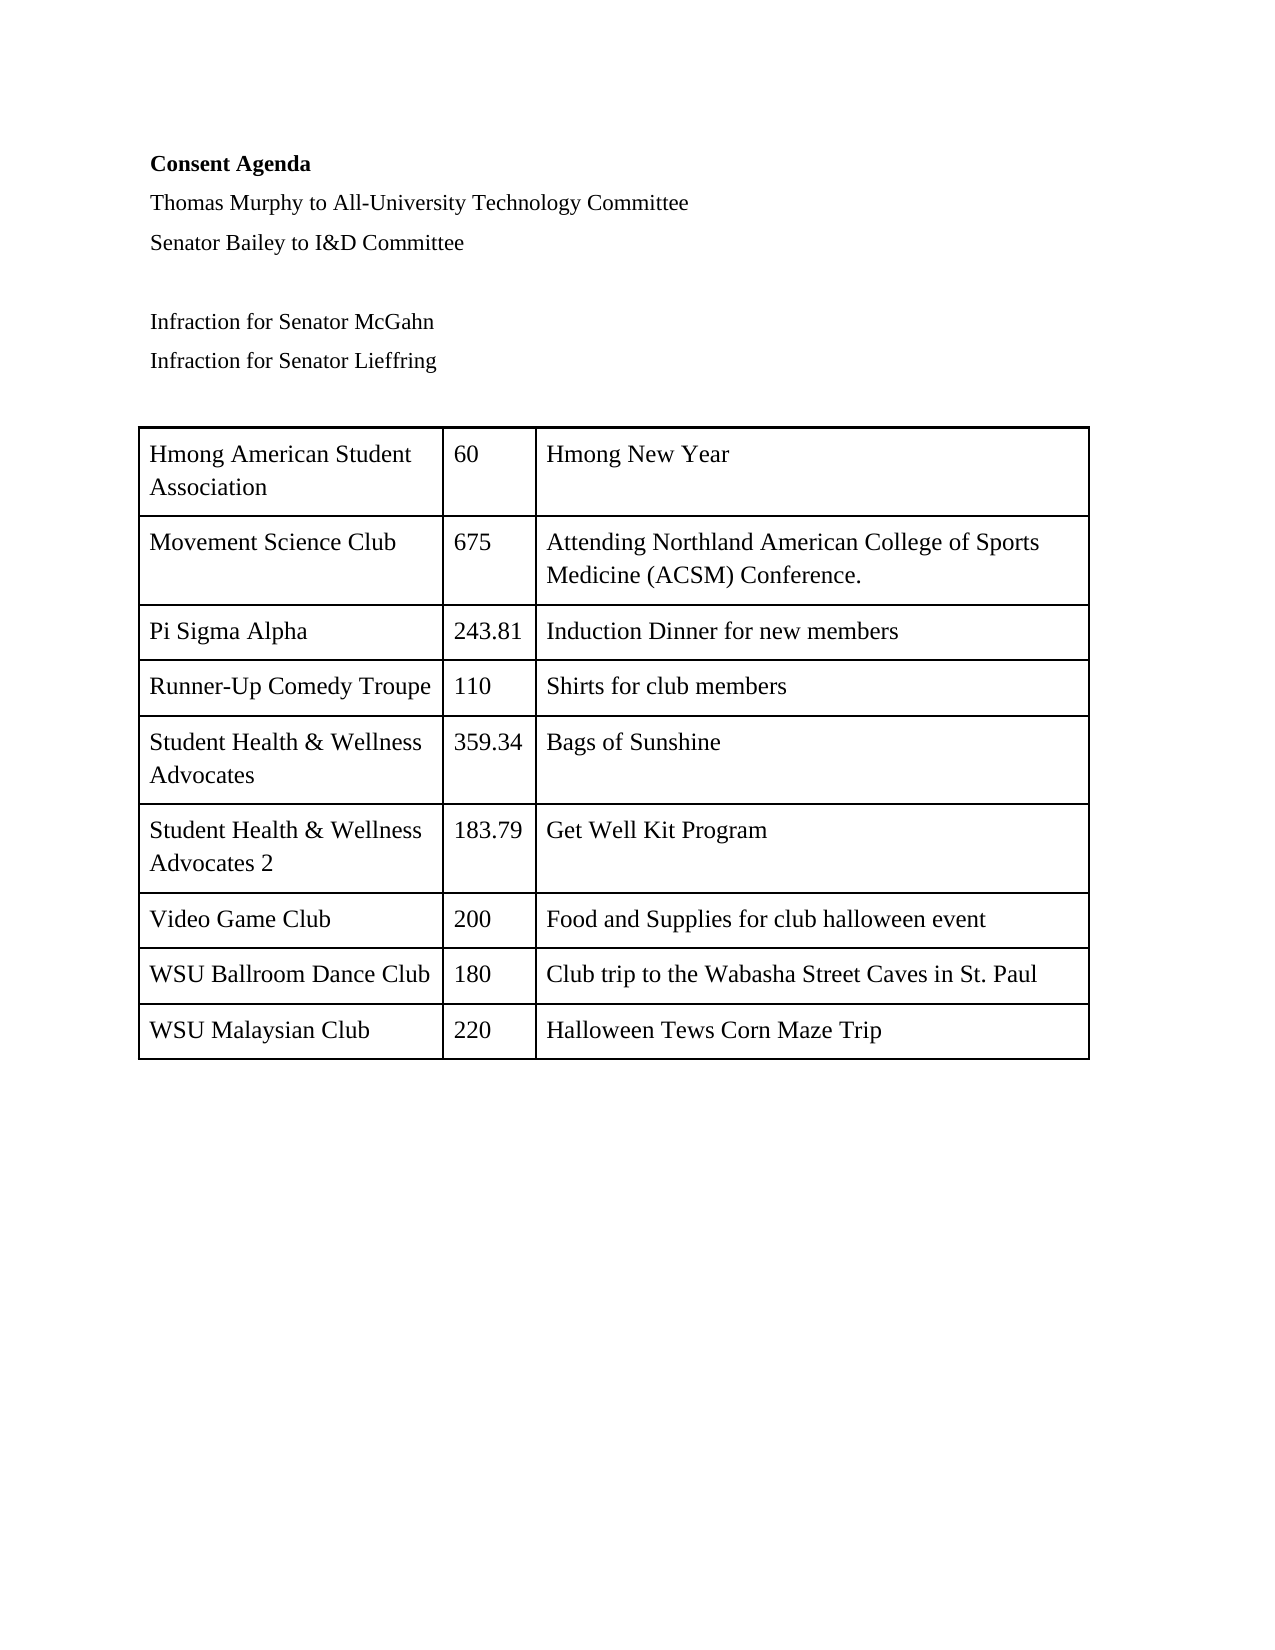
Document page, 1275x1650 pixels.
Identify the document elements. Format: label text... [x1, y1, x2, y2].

text Infraction for Senator Lieffring [150, 347, 1125, 374]
text Infraction for Senator McGahn [150, 308, 1125, 334]
table_cell 243.81 [444, 606, 535, 659]
table_cell Movement Science Club [140, 517, 442, 603]
table_header 60 [444, 429, 535, 515]
table_cell 183.79 [444, 805, 535, 892]
text Senator Bailey to I&D Committee [150, 229, 1125, 255]
table_cell 220 [444, 1005, 535, 1058]
table_cell Student Health & Wellness Advocates [140, 717, 442, 803]
table_cell Shirts for club members [537, 661, 1088, 714]
table_cell WSU Malaysian Club [140, 1005, 442, 1058]
table_header Hmong New Year [537, 429, 1088, 515]
text Thomas Murphy to All-University Technology Committee [150, 189, 1125, 216]
table_cell Bags of Sunshine [537, 717, 1088, 803]
table_cell 200 [444, 894, 535, 947]
table_cell Halloween Tews Corn Maze Trip [537, 1005, 1088, 1058]
table_cell Runner-Up Comedy Troupe [140, 661, 442, 714]
table_cell 675 [444, 517, 535, 603]
table_cell WSU Ballroom Dance Club [140, 949, 442, 1003]
table_cell 359.34 [444, 717, 535, 803]
table_cell 110 [444, 661, 535, 714]
table_header Hmong American Student Association [140, 429, 442, 515]
table_cell Pi Sigma Alpha [140, 606, 442, 659]
table_cell Student Health & Wellness Advocates 2 [140, 805, 442, 892]
table_cell Induction Dinner for new members [537, 606, 1088, 659]
table_cell Video Game Club [140, 894, 442, 947]
text Consent Agenda [150, 150, 1125, 176]
table_cell Get Well Kit Program [537, 805, 1088, 892]
table_cell Attending Northland American College of Sports Medicine (ACSM) Conference. [537, 517, 1088, 603]
table_cell Food and Supplies for club halloween event [537, 894, 1088, 947]
table_cell Club trip to the Wabasha Street Caves in St. Paul [537, 949, 1088, 1003]
table_cell 180 [444, 949, 535, 1003]
